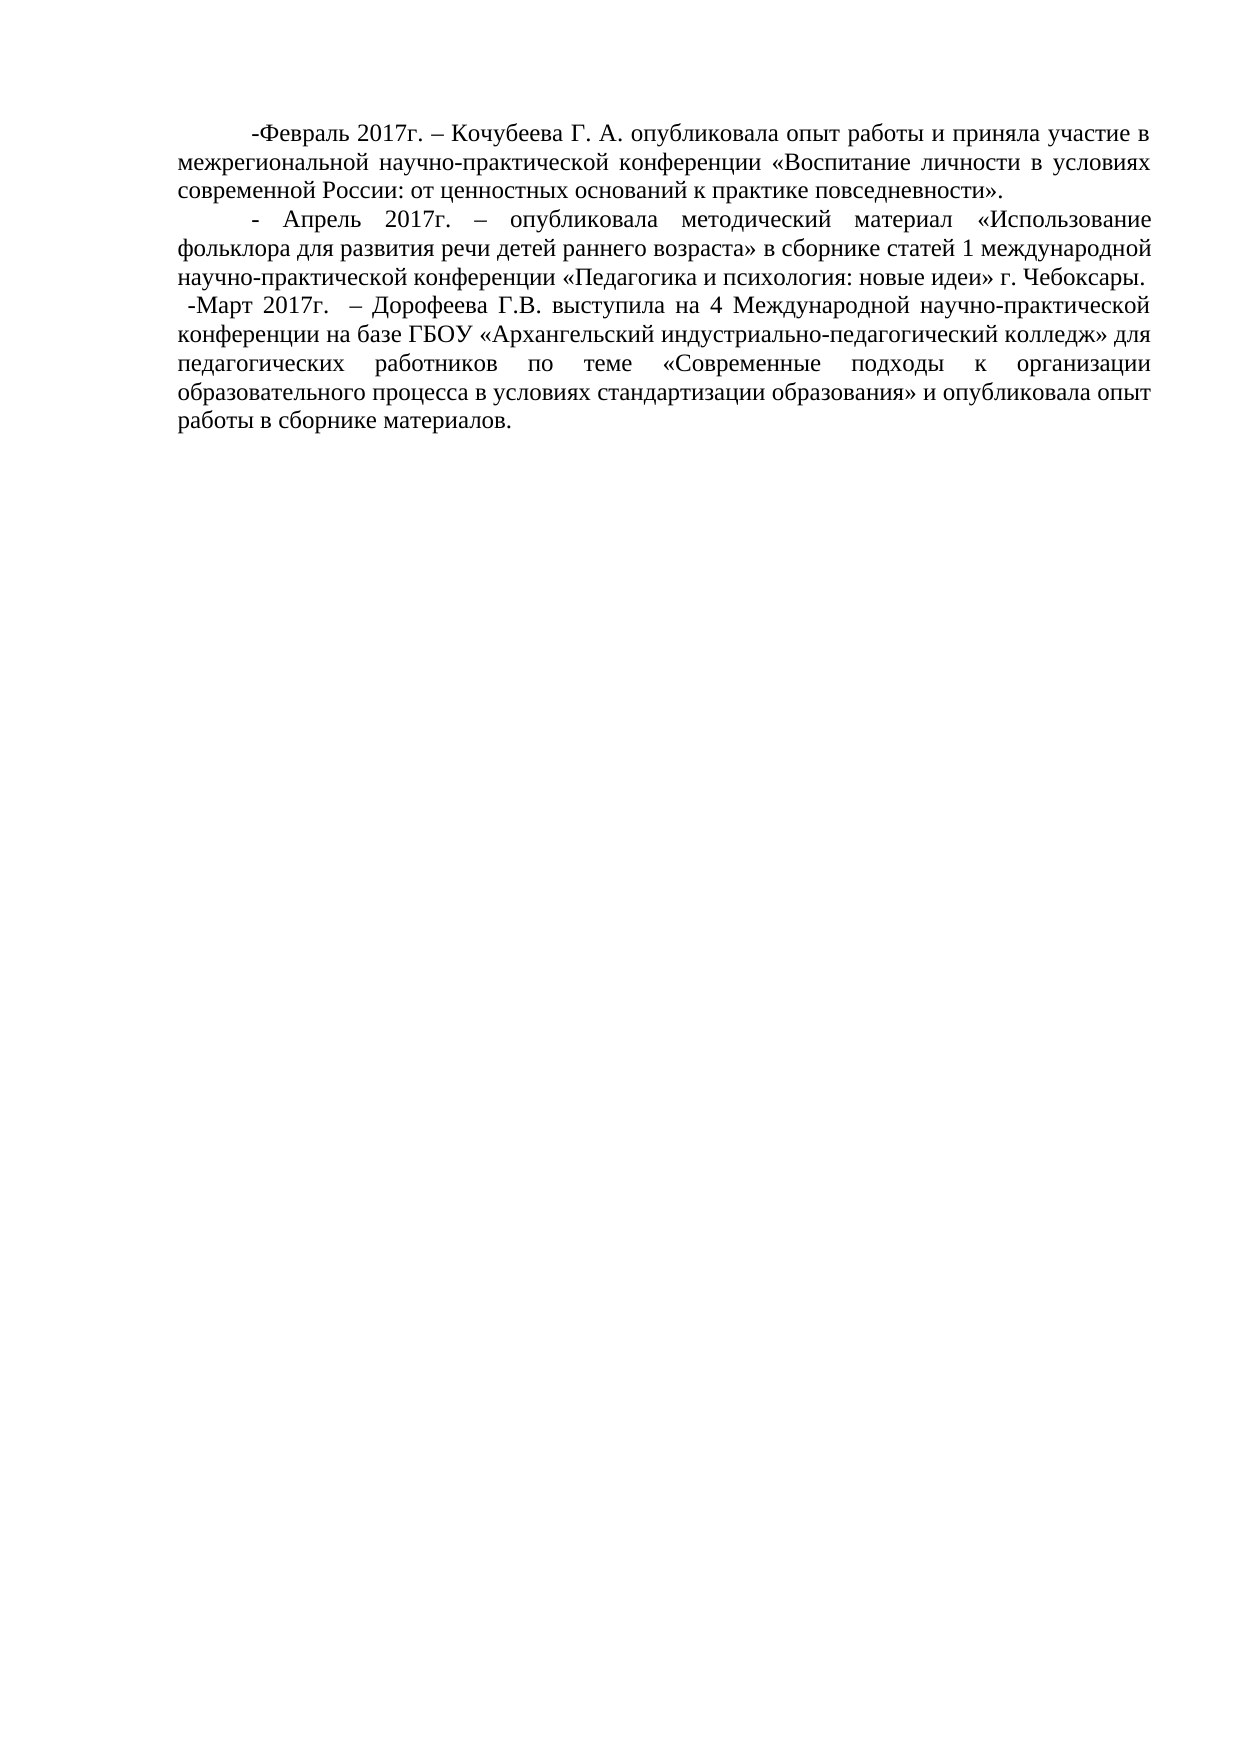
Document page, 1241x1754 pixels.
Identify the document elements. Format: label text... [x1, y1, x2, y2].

text -Март 2017г. – Дорофеева Г.В. выступила на 4 Международной научно-практической конференции на базе ГБОУ «Архангельский индустриально-педагогический колледж» для педагогических работников по теме «Современные подходы к организации образовательного процесса в условиях стандартизации образования» и опубликовала опыт работы в сборнике материалов. [177, 291, 1152, 434]
text - Апрель 2017г. – опубликовала методический материал «Использование фольклора для развития речи детей раннего возраста» в сборнике статей 1 международной научно-практической конференции «Педагогика и психология: новые идеи» г. Чебоксары. [177, 204, 1152, 291]
text -Февраль 2017г. – Кочубеева Г. А. опубликовала опыт работы и приняла участие в межрегиональной научно-практической конференции «Воспитание личности в условиях современной России: от ценностных оснований к практике повседневности». [177, 118, 1152, 204]
